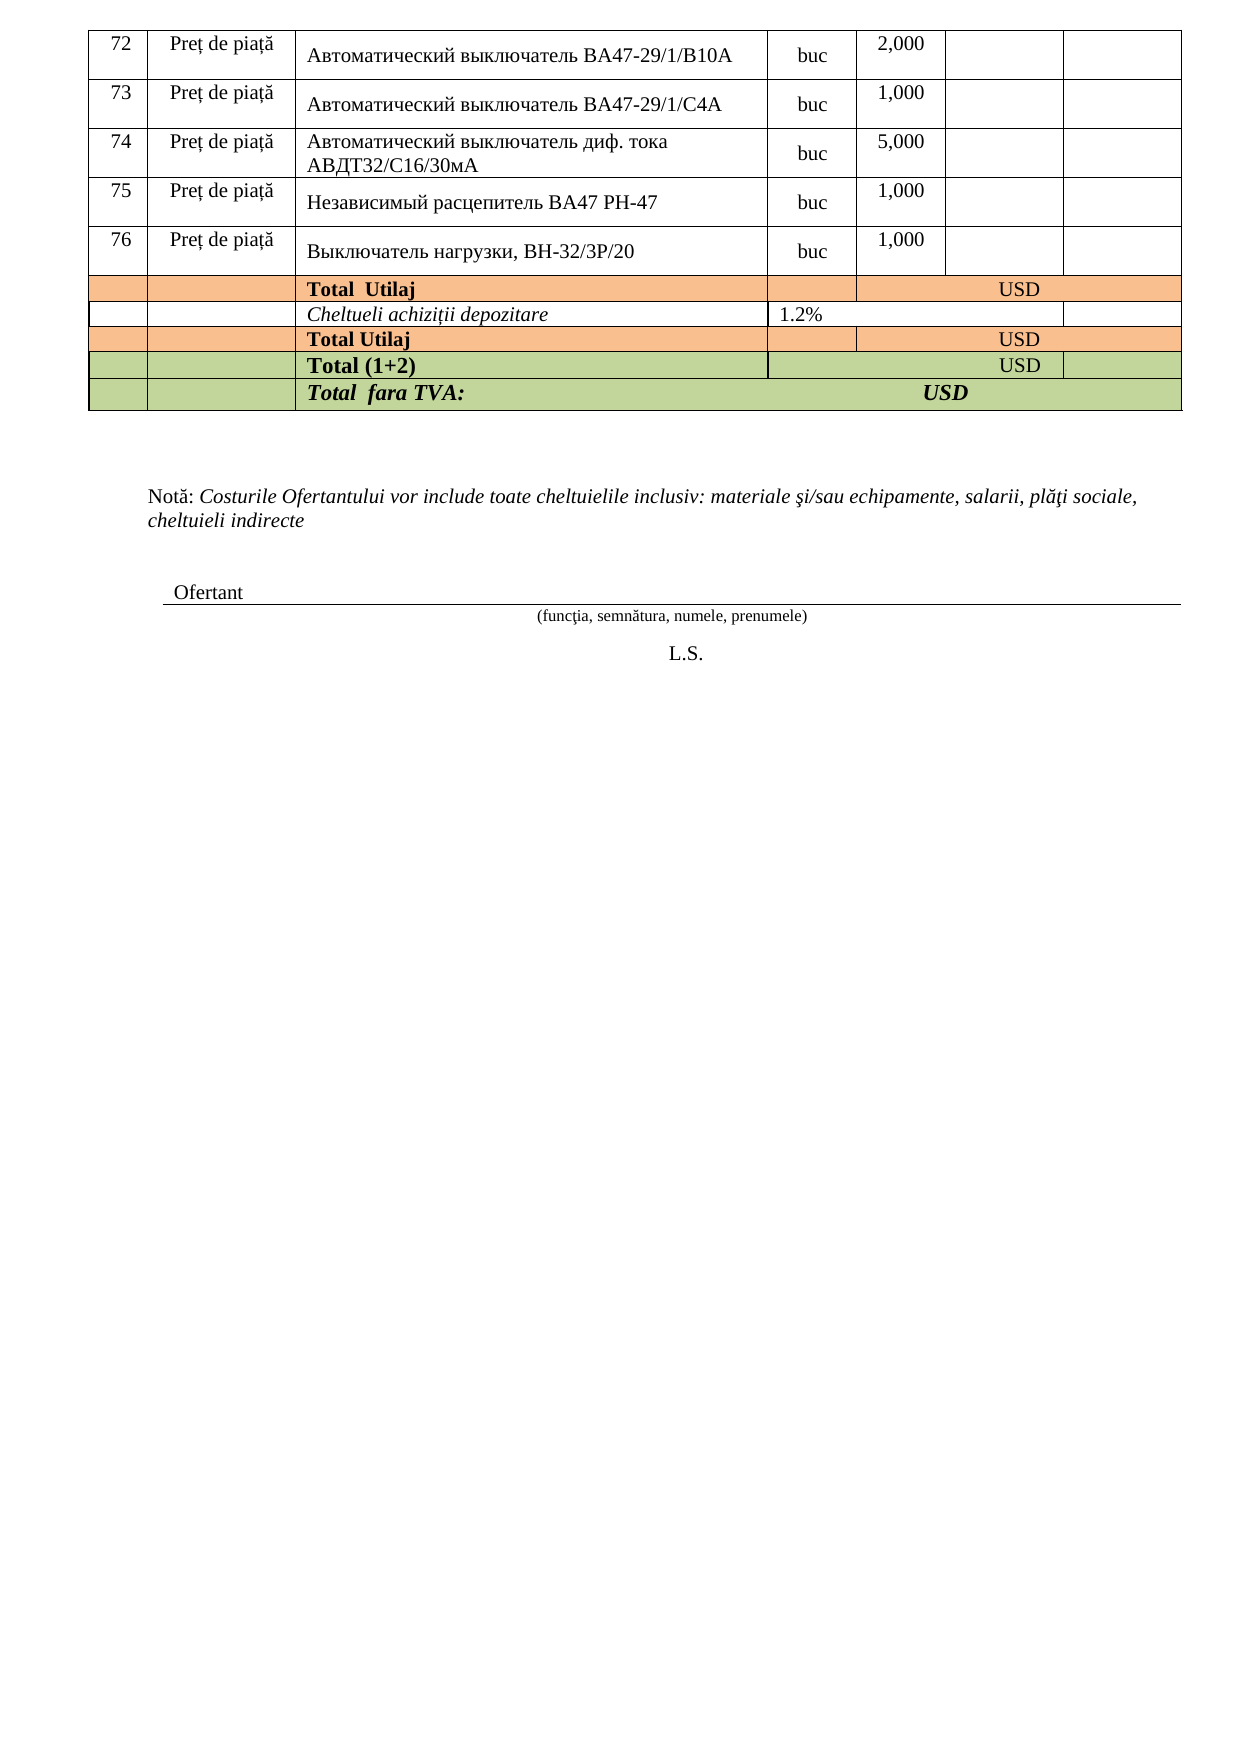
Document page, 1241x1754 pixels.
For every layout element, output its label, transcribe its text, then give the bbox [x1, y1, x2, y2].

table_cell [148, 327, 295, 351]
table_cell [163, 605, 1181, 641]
text Notă: Costurile Ofertantului vor include toate cheltuielile inclusiv: materiale şi/sau echipamente, salarii, plăţi sociale, cheltuieli indirecte [148, 483, 1193, 532]
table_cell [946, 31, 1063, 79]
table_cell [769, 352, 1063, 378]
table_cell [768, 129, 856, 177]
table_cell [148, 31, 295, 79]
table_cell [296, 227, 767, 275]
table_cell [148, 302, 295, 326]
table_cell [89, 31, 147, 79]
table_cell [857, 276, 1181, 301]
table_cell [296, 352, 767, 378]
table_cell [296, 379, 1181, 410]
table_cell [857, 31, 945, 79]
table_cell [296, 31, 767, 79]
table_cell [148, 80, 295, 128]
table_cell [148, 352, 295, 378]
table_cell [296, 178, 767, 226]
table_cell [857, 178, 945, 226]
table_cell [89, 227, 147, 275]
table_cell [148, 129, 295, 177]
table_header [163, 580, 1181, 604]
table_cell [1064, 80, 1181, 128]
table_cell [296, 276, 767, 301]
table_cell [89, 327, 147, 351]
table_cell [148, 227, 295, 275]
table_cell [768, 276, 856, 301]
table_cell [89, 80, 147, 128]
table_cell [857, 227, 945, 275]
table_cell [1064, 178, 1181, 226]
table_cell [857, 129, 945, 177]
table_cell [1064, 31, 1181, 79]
text L.S. [148, 641, 1193, 665]
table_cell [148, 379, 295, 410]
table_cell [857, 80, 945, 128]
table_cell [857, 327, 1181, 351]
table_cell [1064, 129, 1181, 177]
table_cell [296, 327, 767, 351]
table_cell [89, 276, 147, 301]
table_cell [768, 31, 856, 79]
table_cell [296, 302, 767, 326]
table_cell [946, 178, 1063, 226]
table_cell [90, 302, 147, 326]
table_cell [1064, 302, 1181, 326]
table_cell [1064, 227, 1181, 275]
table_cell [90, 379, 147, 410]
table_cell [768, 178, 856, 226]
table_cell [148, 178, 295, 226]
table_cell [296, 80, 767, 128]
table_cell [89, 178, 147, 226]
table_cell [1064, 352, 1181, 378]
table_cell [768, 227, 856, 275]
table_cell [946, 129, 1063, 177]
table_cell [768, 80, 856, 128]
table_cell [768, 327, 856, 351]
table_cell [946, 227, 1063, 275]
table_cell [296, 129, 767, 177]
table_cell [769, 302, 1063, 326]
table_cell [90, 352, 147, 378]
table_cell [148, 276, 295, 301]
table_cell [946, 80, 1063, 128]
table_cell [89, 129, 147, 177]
